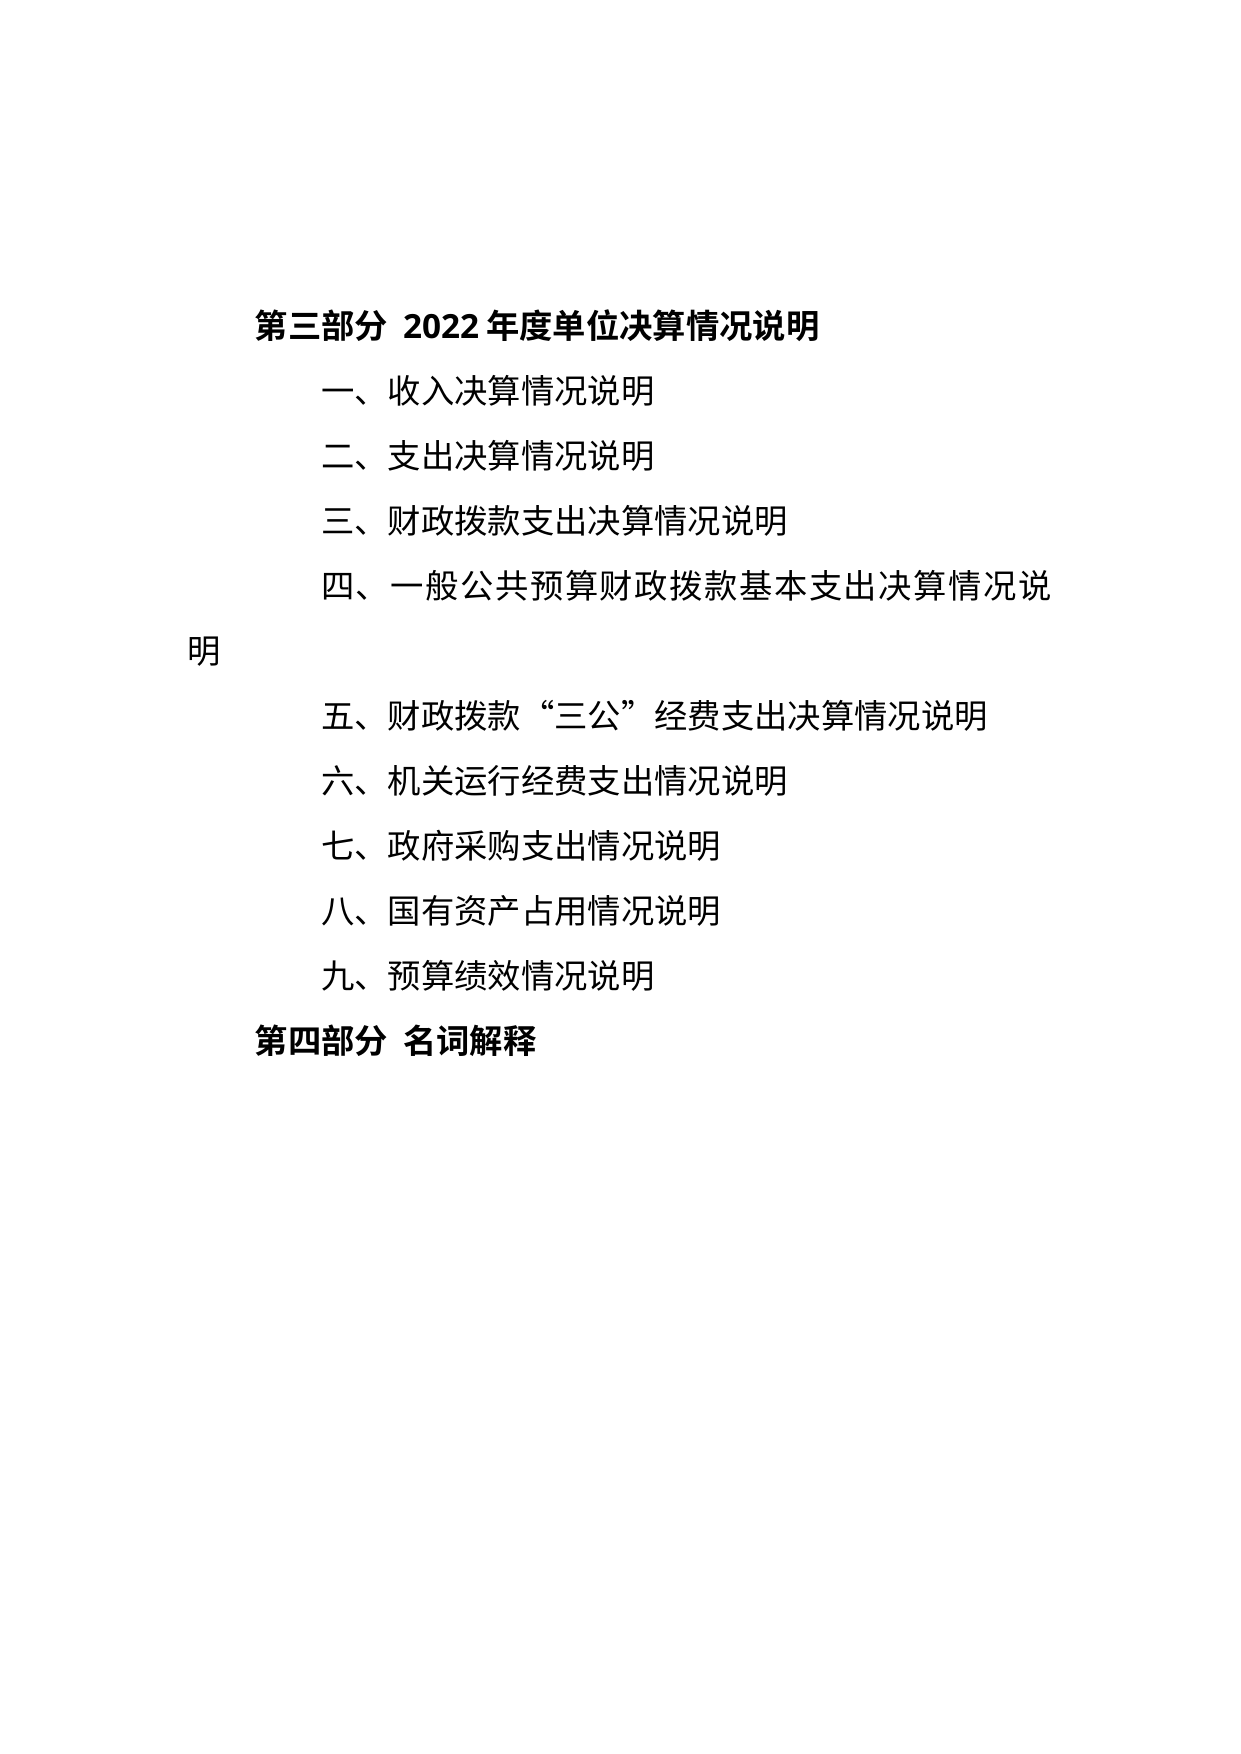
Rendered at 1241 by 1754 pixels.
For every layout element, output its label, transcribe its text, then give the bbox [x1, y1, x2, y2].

text 五、财政拨款“三公”经费支出决算情况说明 [187, 682, 1053, 747]
text 第三部分 2022年度单位决算情况说明 [187, 292, 1053, 357]
text 二、支出决算情况说明 [187, 422, 1053, 487]
text 第四部分 名词解释 [187, 1007, 1053, 1072]
text 九、预算绩效情况说明 [187, 942, 1053, 1007]
text 三、财政拨款支出决算情况说明 [187, 487, 1053, 552]
text 八、国有资产占用情况说明 [187, 877, 1053, 942]
text 七、政府采购支出情况说明 [187, 812, 1053, 877]
text 四、一般公共预算财政拨款基本支出决算情况说明 [187, 552, 1053, 682]
text 六、机关运行经费支出情况说明 [187, 747, 1053, 812]
text 一、收入决算情况说明 [187, 357, 1053, 422]
